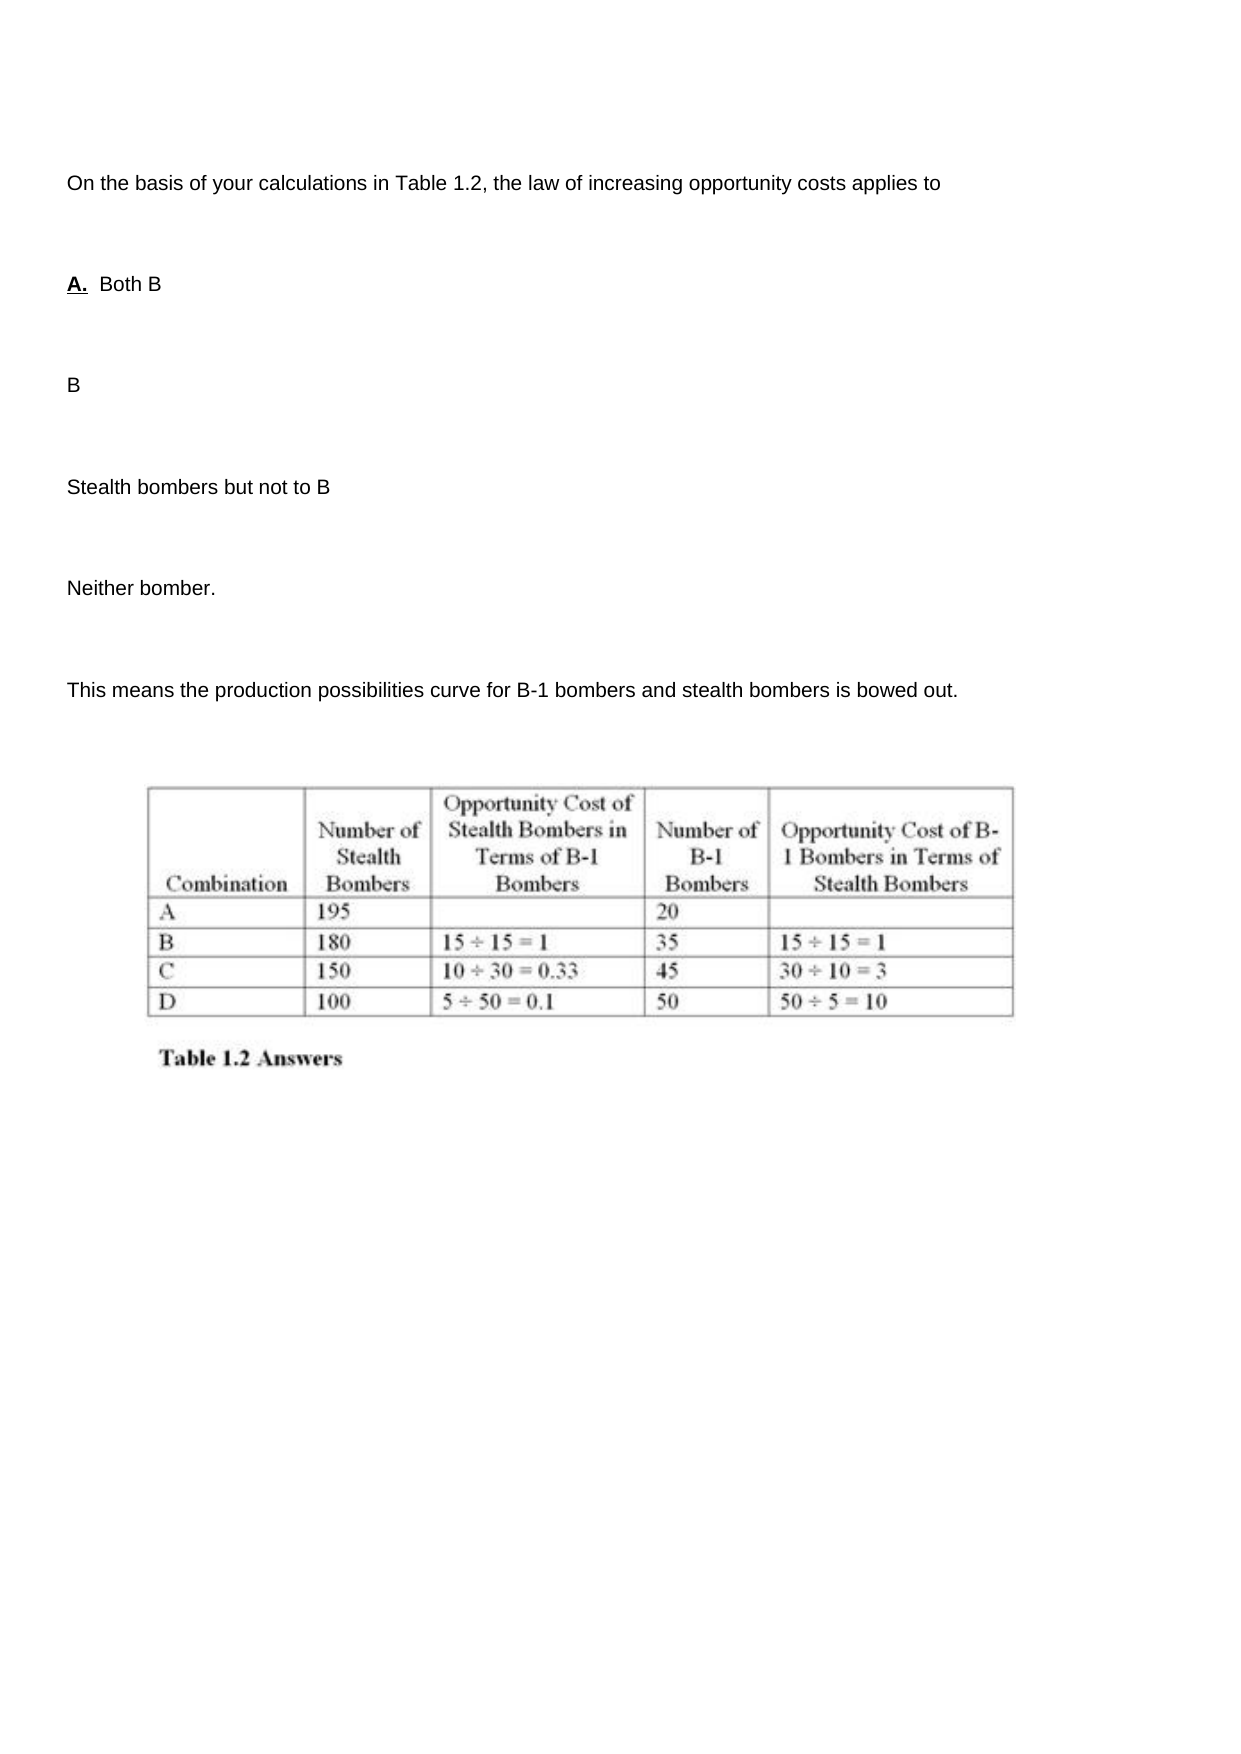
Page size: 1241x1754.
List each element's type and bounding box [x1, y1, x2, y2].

picture [144, 783, 1016, 1071]
